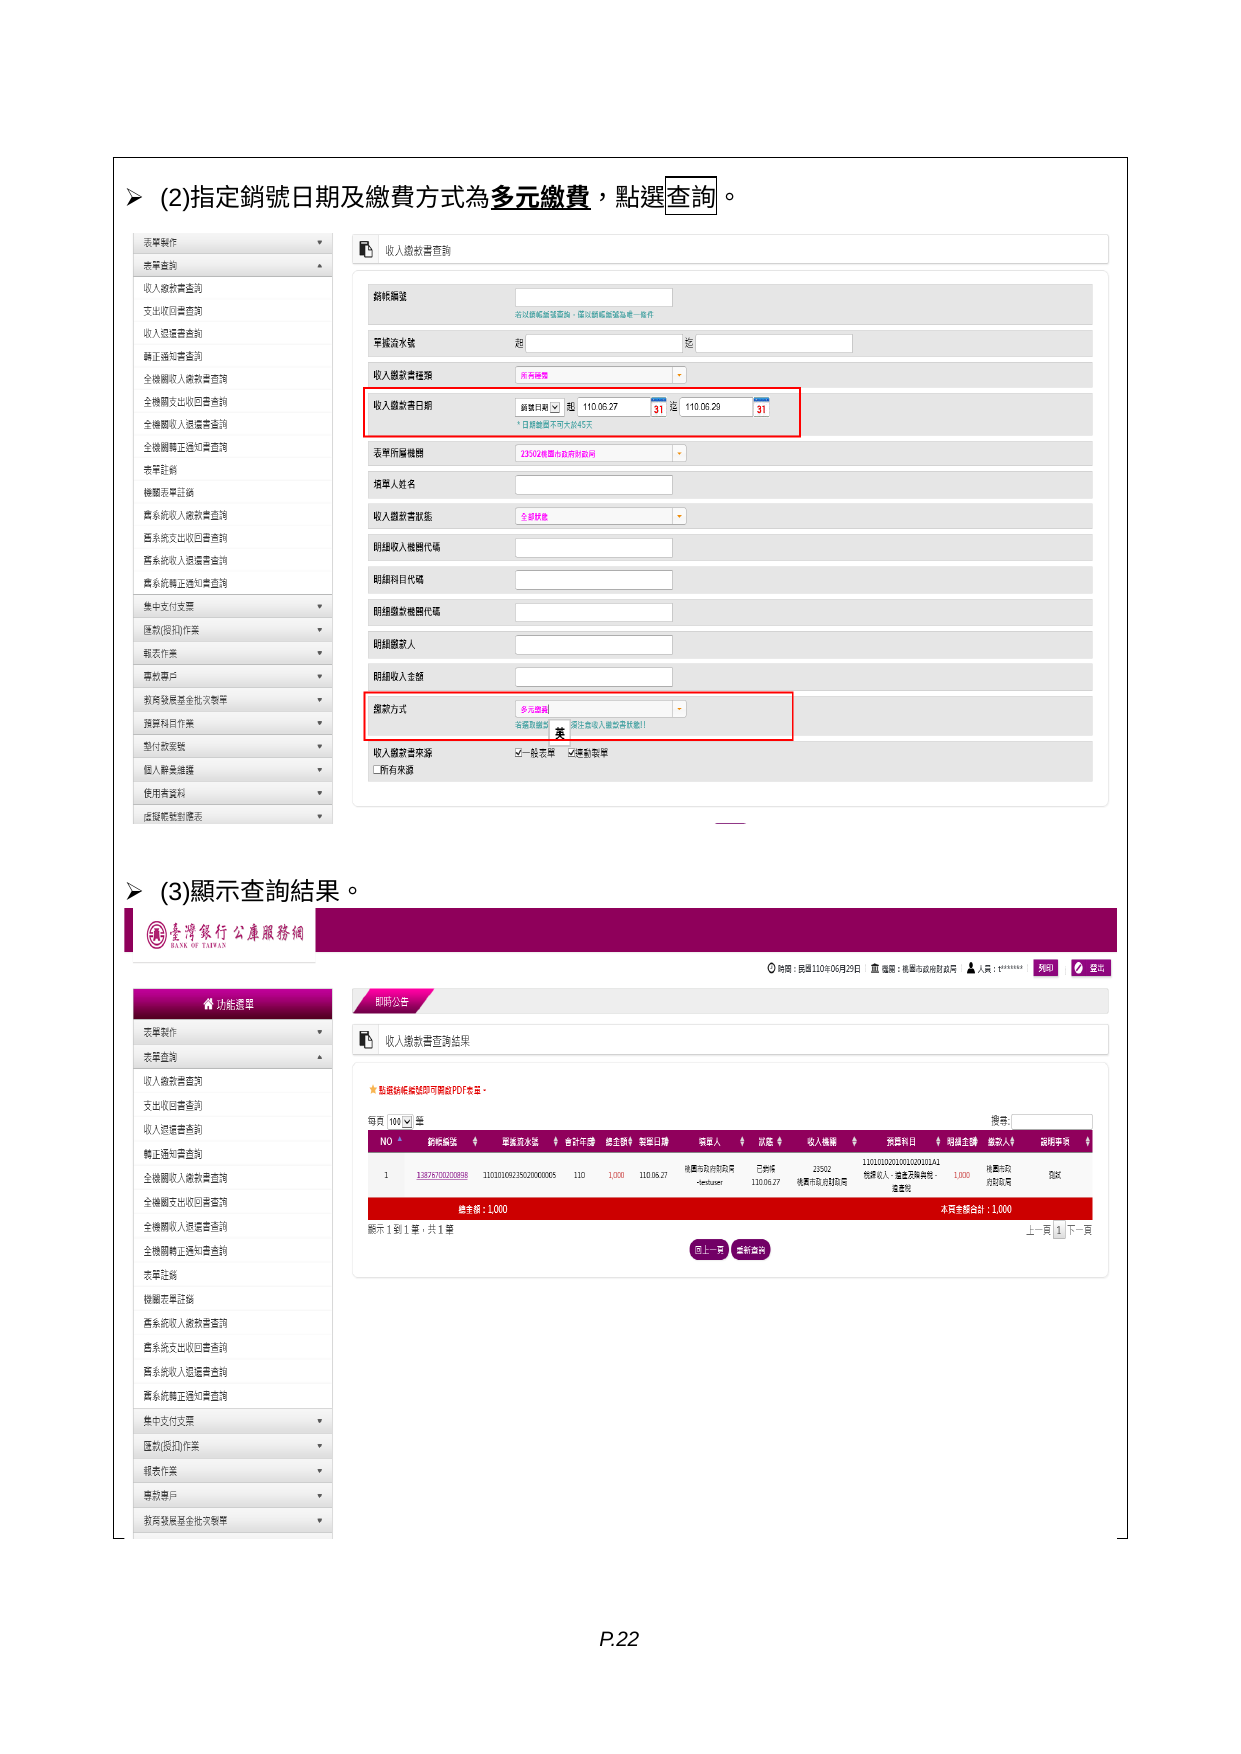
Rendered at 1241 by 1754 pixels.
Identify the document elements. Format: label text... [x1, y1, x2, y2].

table_header (2)指定銷號日期及繳費方式為多元繳費，點選查詢。 (3)顯示查詢結果。 [114, 158, 1127, 1538]
picture [124, 233, 1117, 824]
picture [124, 908, 1117, 1539]
